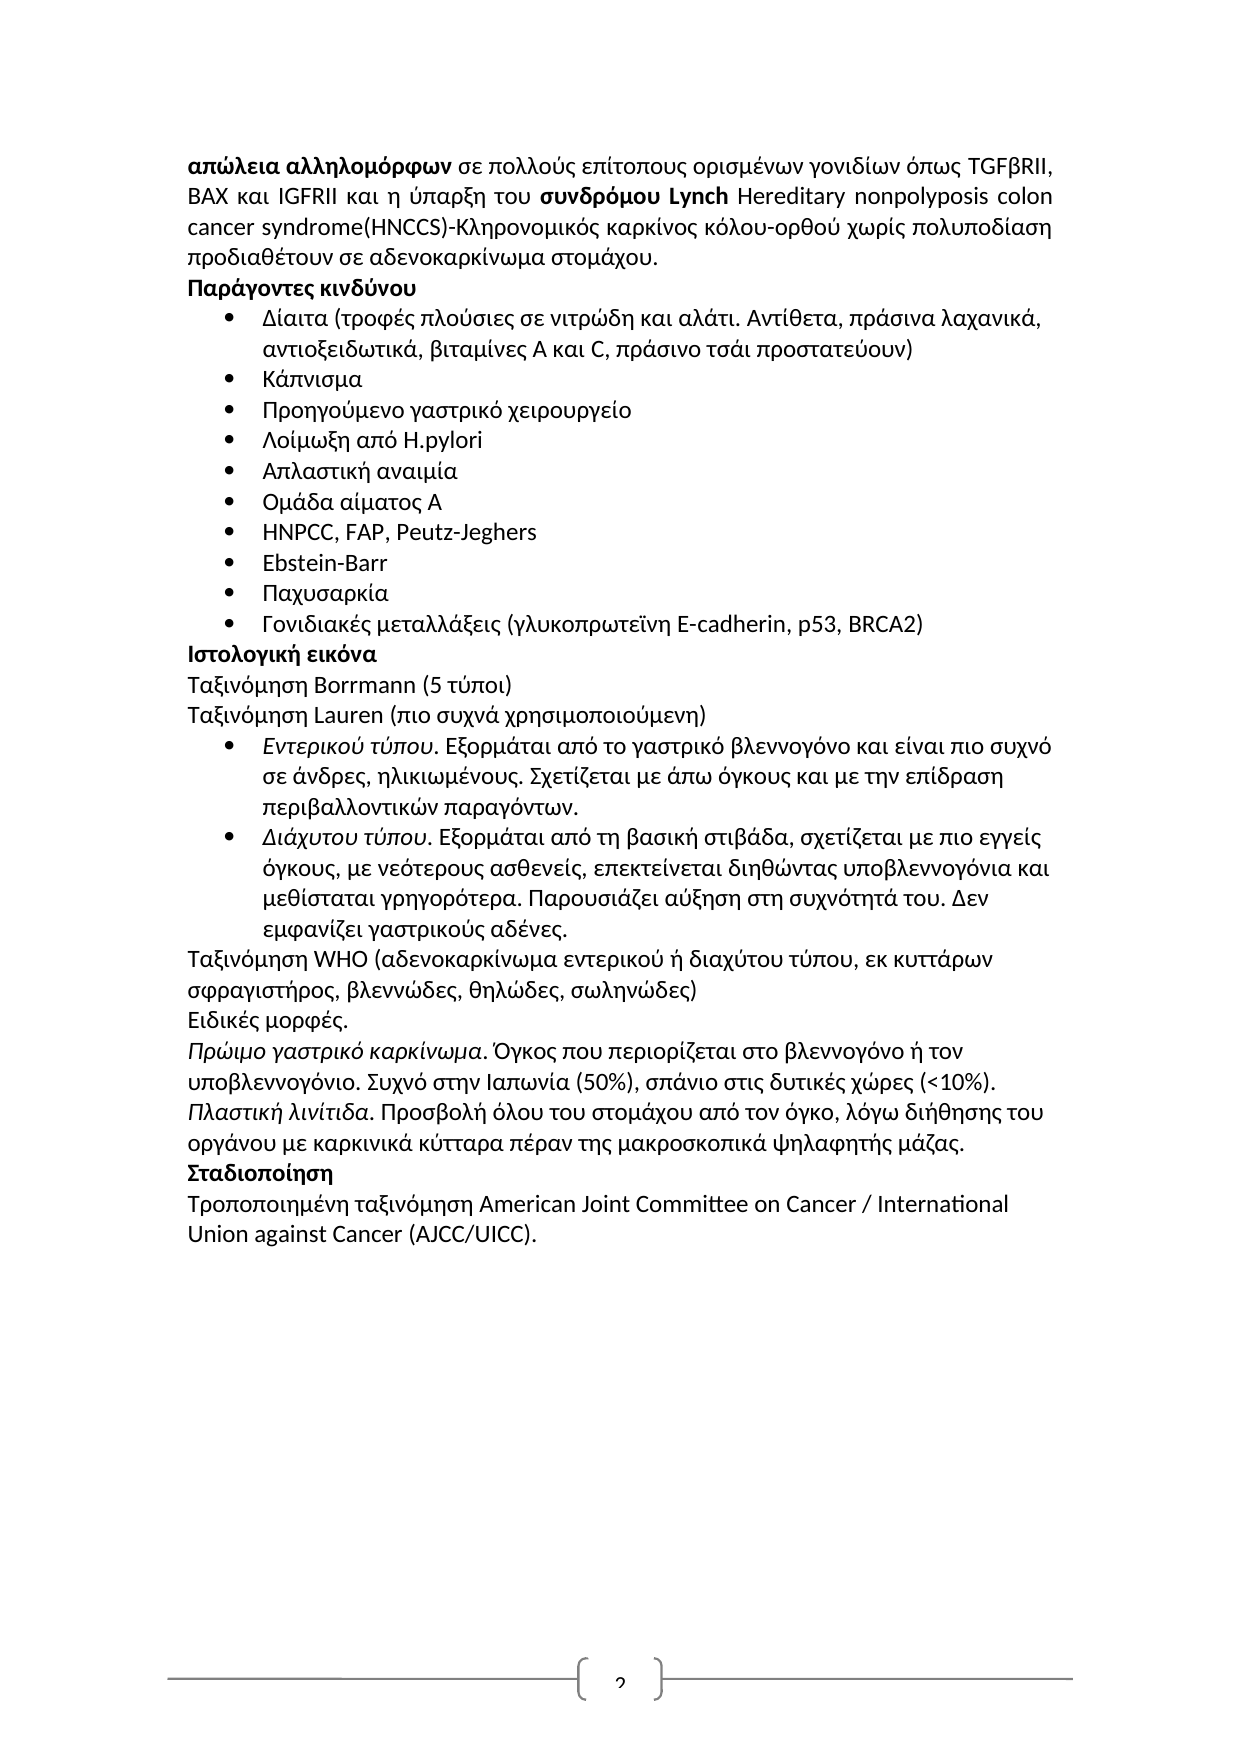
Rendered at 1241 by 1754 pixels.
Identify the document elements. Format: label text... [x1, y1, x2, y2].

text Πρώιμο γαστρικό καρκίνωμα. Όγκος που περιορίζεται στο βλεννογόνο ή τον υποβλεννογόνιο. Συχνό στην Ιαπωνία (50%), σπάνιο στις δυτικές χώρες (<10%). [187, 1035, 1053, 1096]
list Κάπνισμα [225, 364, 1053, 394]
text Ταξινόμηση WHO (αδενοκαρκίνωμα εντερικού ή διαχύτου τύπου, εκ κυττάρων σφραγιστήρος, βλεννώδες, θηλώδες, σωληνώδες) [187, 943, 1053, 1004]
list Απλαστική αναιμία [225, 455, 1053, 486]
text Τροποποιημένη ταξινόμηση American Joint Committee on Cancer / International Union against Cancer (AJCC/UICC). [187, 1188, 1053, 1249]
text Πλαστική λινίτιδα. Προσβολή όλου του στομάχου από τον όγκο, λόγω διήθησης του οργάνου με καρκινικά κύτταρα πέραν της μακροσκοπικά ψηλαφητής μάζας. [187, 1096, 1053, 1157]
text Ιστολογική εικόνα [187, 638, 1053, 669]
text Σταδιοποίηση [187, 1157, 1053, 1188]
text Παράγοντες κινδύνου [187, 272, 1053, 303]
text Ταξινόμηση Lauren (πιο συχνά χρησιμοποιούμενη) [187, 699, 1053, 730]
text Ταξινόμηση Borrmann (5 τύποι) [187, 669, 1053, 699]
list Δίαιτα (τροφές πλούσιες σε νιτρώδη και αλάτι. Αντίθετα, πράσινα λαχανικά, αντιοξειδωτικά, βιταμίνες Α και C, πράσινο τσάι προστατεύουν) [225, 303, 1053, 364]
list Λοίμωξη από H.pylori [225, 425, 1053, 455]
list Ομάδα αίματος Α [225, 486, 1053, 516]
list Διάχυτου τύπου. Εξορμάται από τη βασική στιβάδα, σχετίζεται με πιο εγγείς όγκους, με νεότερους ασθενείς, επεκτείνεται διηθώντας υποβλεννογόνια και μεθίσταται γρηγορότερα. Παρουσιάζει αύξηση στη συχνότητά του. Δεν εμφανίζει γαστρικούς αδένες. [225, 821, 1053, 943]
list Ebstein-Barr [225, 547, 1053, 577]
list Παχυσαρκία [225, 577, 1053, 608]
list Εντερικού τύπου. Eξορμάται από το γαστρικό βλεννογόνο και είναι πιο συχνό σε άνδρες, ηλικιωμένους. Σχετίζεται με άπω όγκους και με την επίδραση περιβαλλοντικών παραγόντων. [225, 730, 1053, 821]
text Ειδικές μορφές. [187, 1004, 1053, 1035]
list Γονιδιακές μεταλλάξεις (γλυκοπρωτεϊνη Ε-cadherin, p53, BRCA2) [225, 608, 1053, 638]
list Προηγούμενο γαστρικό χειρουργείο [225, 394, 1053, 425]
list HNPCC, FAP, Peutz-Jeghers [225, 516, 1053, 547]
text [187, 150, 1053, 272]
